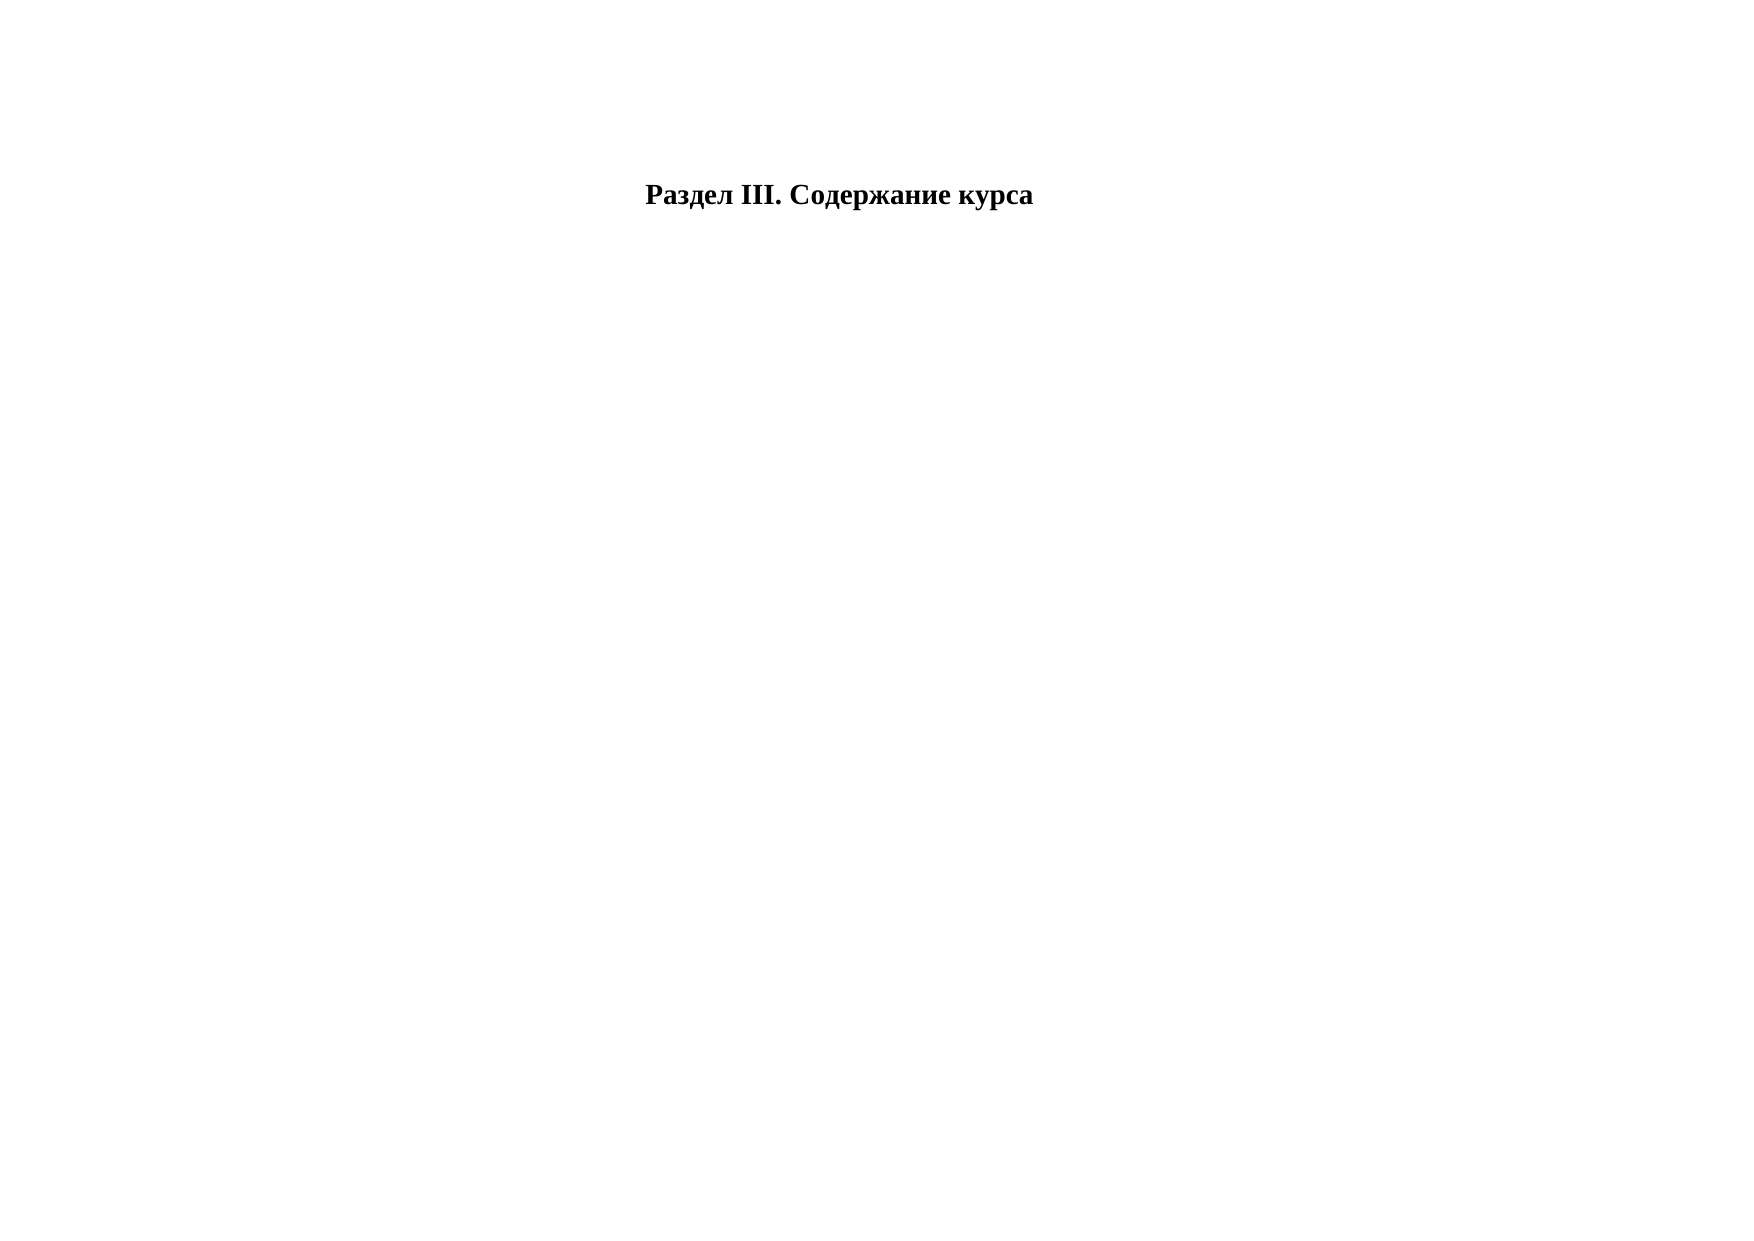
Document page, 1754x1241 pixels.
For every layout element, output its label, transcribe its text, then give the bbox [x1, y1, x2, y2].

text Раздел III. Содержание курса [118, 177, 1636, 211]
